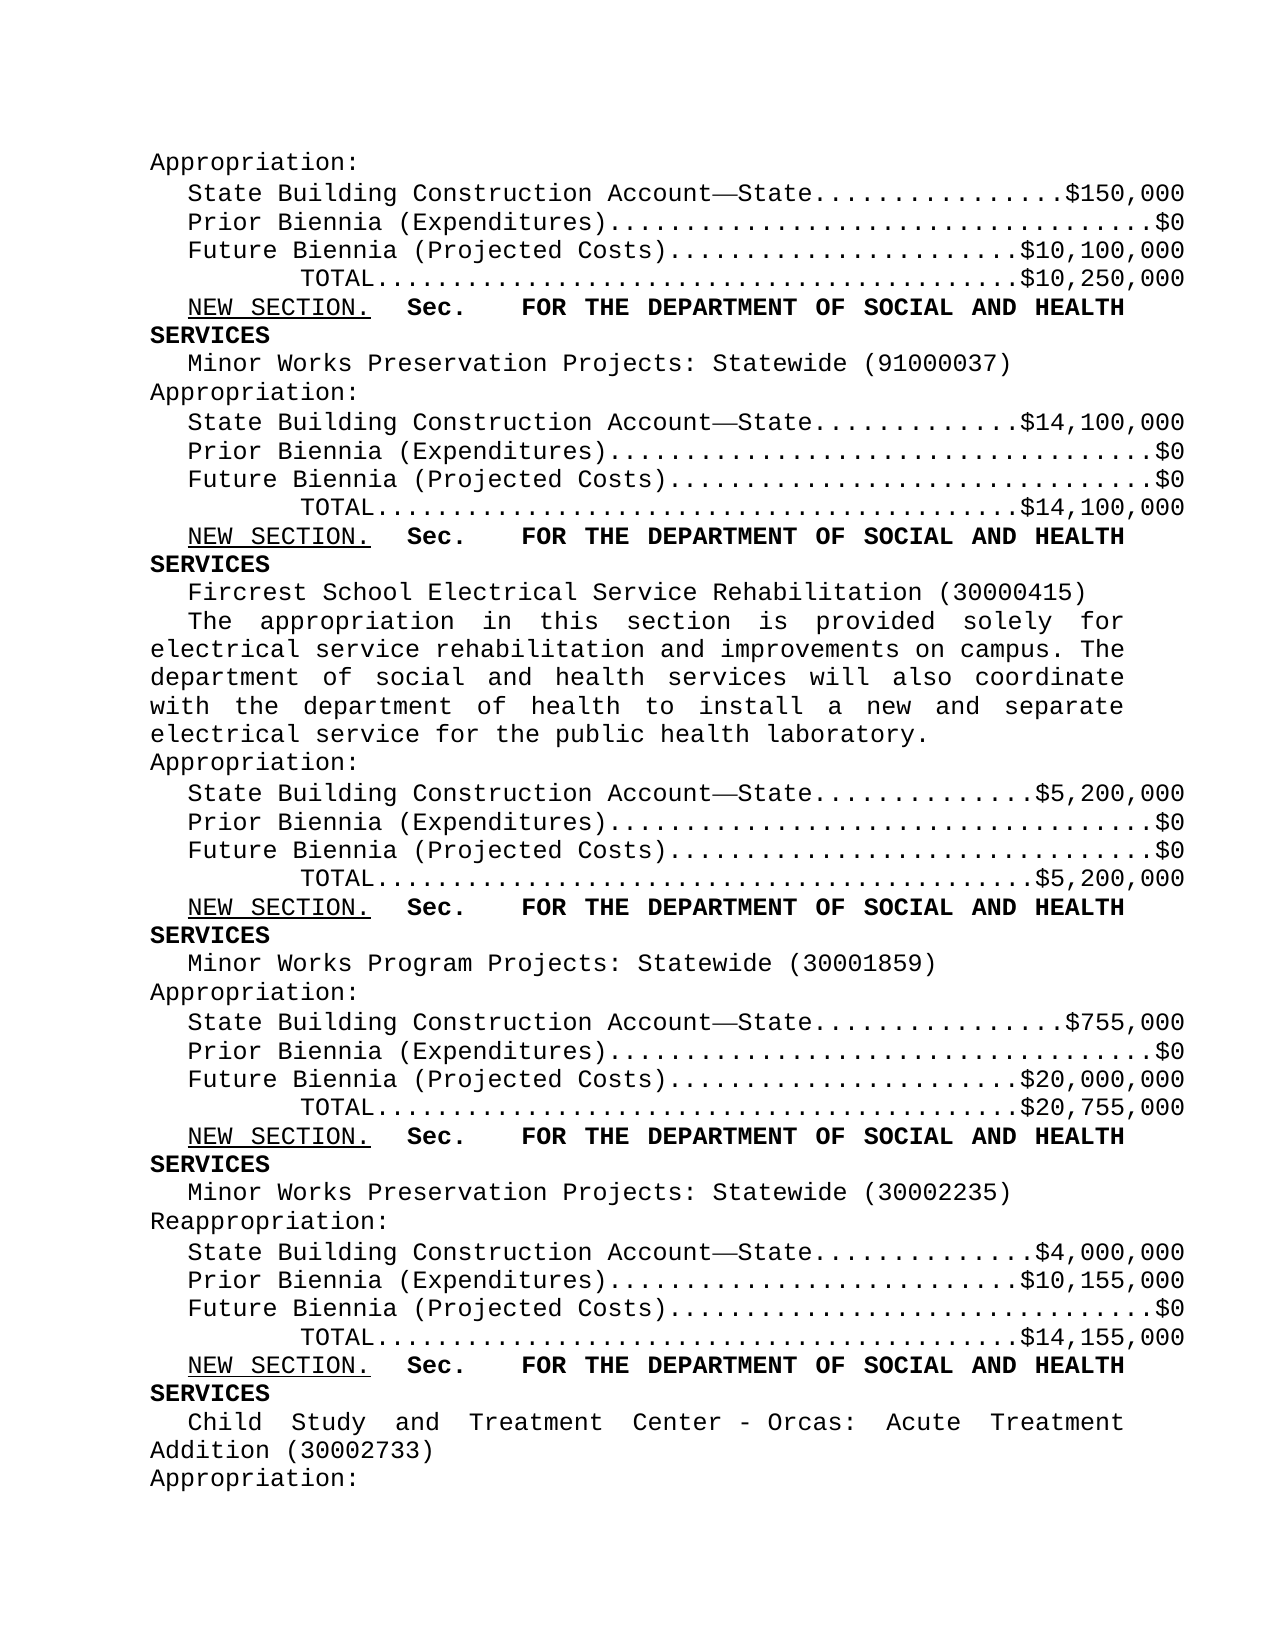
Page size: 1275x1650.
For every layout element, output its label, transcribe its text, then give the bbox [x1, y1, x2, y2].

text Reappropriation: [150, 1208, 1125, 1237]
text TOTAL $10,250,000 [150, 266, 1125, 294]
text State Building Construction Account—State $14,100,000 [150, 407, 1125, 438]
text State Building Construction Account—State $755,000 [150, 1007, 1125, 1038]
text Appropriation: [150, 979, 1125, 1007]
text Appropriation: [150, 379, 1125, 407]
text NEW SECTION. Sec. FOR THE DEPARTMENT OF SOCIAL AND HEALTH SERVICES [150, 894, 1125, 951]
text Prior Biennia (Expenditures) $0 [150, 809, 1125, 837]
text Child Study and Treatment Center - Orcas: Acute Treatment Addition (30002733) [150, 1409, 1125, 1466]
text Appropriation: [150, 1466, 1125, 1494]
text Minor Works Program Projects: Statewide (30001859) [150, 951, 1125, 979]
text Prior Biennia (Expenditures) $0 [150, 438, 1125, 467]
text State Building Construction Account—State $150,000 [150, 178, 1125, 209]
text Future Biennia (Projected Costs) $20,000,000 [150, 1067, 1125, 1095]
text NEW SECTION. Sec. FOR THE DEPARTMENT OF SOCIAL AND HEALTH SERVICES [150, 523, 1125, 580]
text NEW SECTION. Sec. FOR THE DEPARTMENT OF SOCIAL AND HEALTH SERVICES [150, 1123, 1125, 1180]
text Future Biennia (Projected Costs) $0 [150, 467, 1125, 495]
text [150, 1352, 1125, 1409]
text Future Biennia (Projected Costs) $0 [150, 1296, 1125, 1324]
text Prior Biennia (Expenditures) $0 [150, 209, 1125, 237]
text Fircrest School Electrical Service Rehabilitation (30000415) [150, 580, 1125, 608]
text Appropriation: [150, 150, 1125, 178]
text Appropriation: [150, 750, 1125, 778]
text State Building Construction Account—State $4,000,000 [150, 1237, 1125, 1267]
text Future Biennia (Projected Costs) $0 [150, 837, 1125, 866]
text Minor Works Preservation Projects: Statewide (91000037) [150, 351, 1125, 379]
text Future Biennia (Projected Costs) $10,100,000 [150, 237, 1125, 266]
text TOTAL $14,100,000 [150, 495, 1125, 523]
text TOTAL $20,755,000 [150, 1095, 1125, 1123]
text NEW SECTION. Sec. FOR THE DEPARTMENT OF SOCIAL AND HEALTH SERVICES [150, 294, 1125, 351]
text Minor Works Preservation Projects: Statewide (30002235) [150, 1180, 1125, 1208]
text Prior Biennia (Expenditures) $0 [150, 1038, 1125, 1067]
text State Building Construction Account—State $5,200,000 [150, 778, 1125, 809]
text Prior Biennia (Expenditures) $10,155,000 [150, 1267, 1125, 1296]
text The appropriation in this section is provided solely for electrical service rehabilitation and improvements on campus. The department of social and health services will also coordinate with the department of health to install a new and separate electrical service for the public health laboratory. [150, 608, 1125, 750]
text TOTAL $5,200,000 [150, 866, 1125, 894]
text TOTAL $14,155,000 [150, 1324, 1125, 1352]
